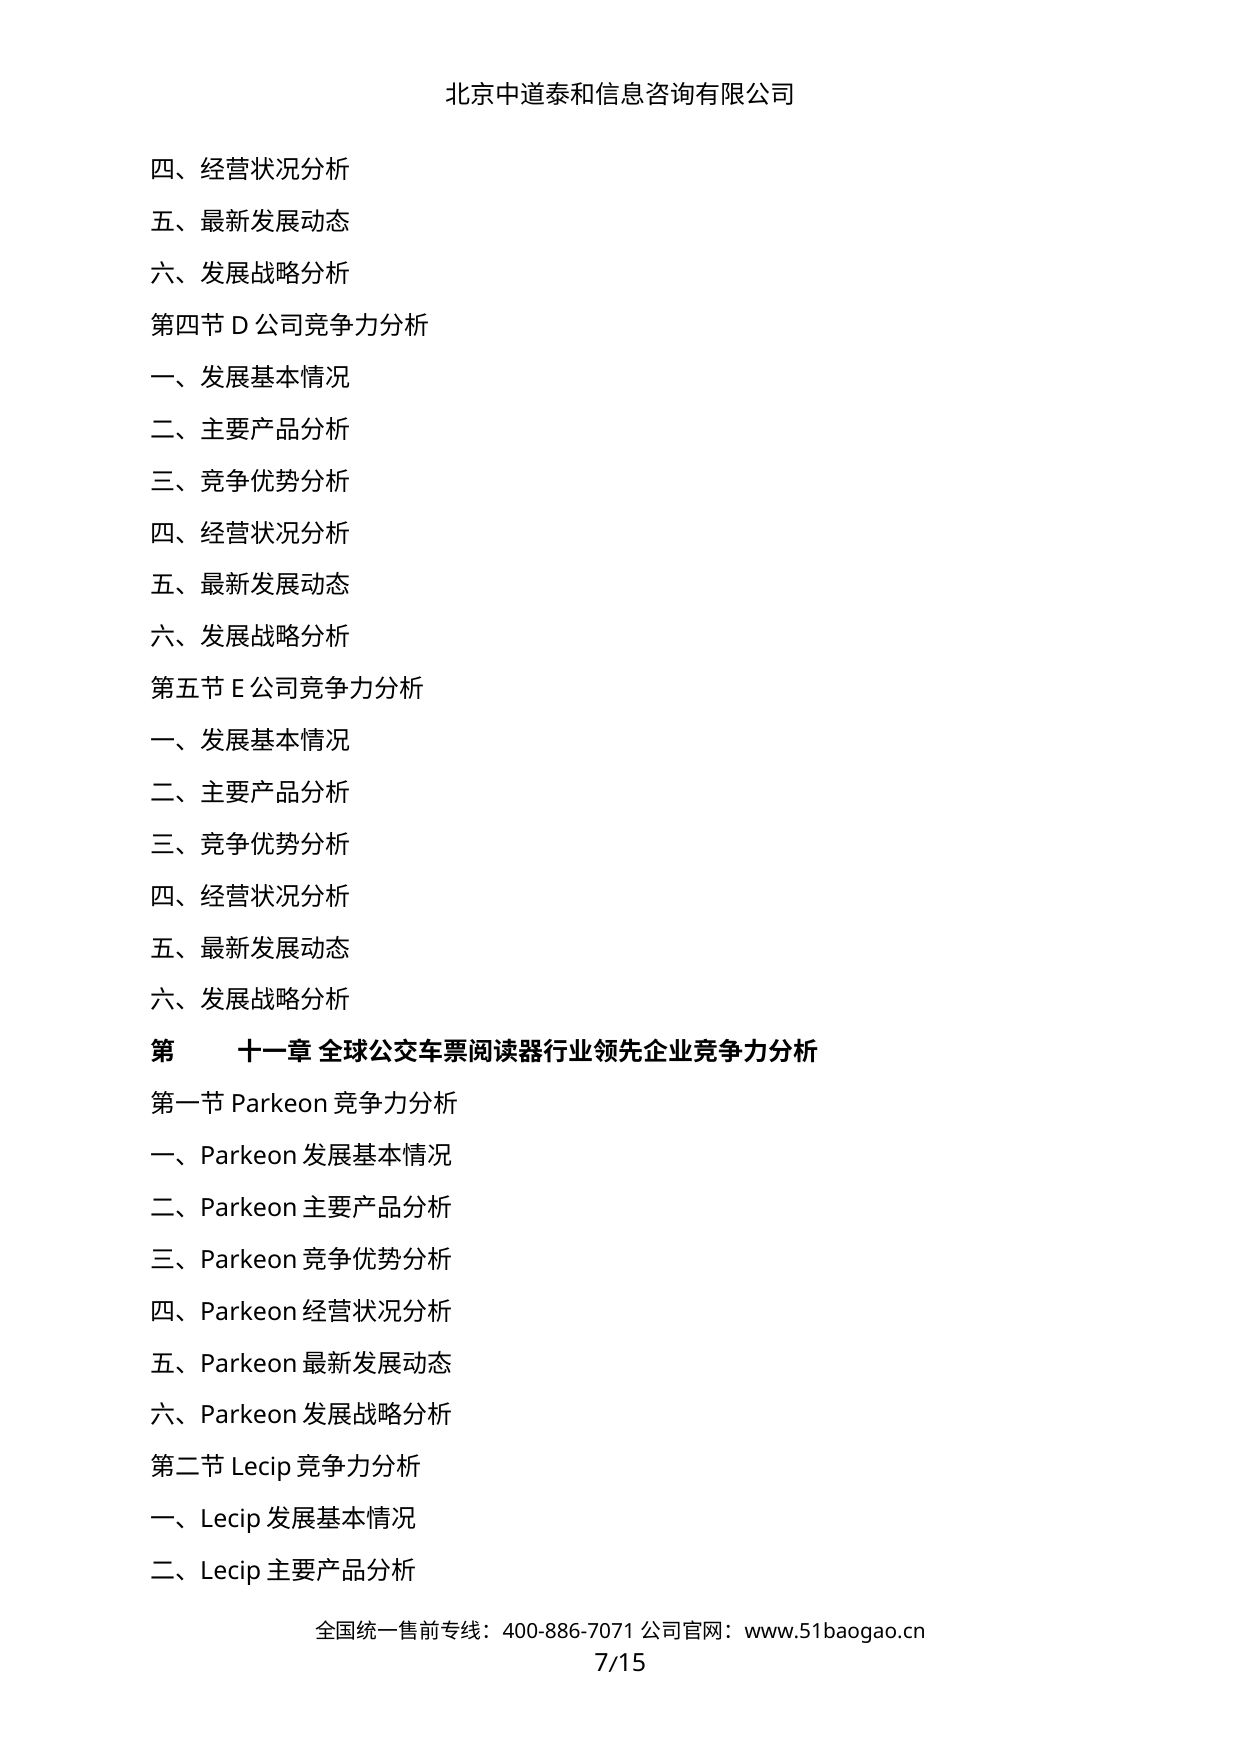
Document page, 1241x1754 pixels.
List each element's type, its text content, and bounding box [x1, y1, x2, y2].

text 二、主要产品分析 [150, 772, 1090, 809]
text 四、经营状况分析 [150, 876, 1090, 912]
text 六、Parkeon发展战略分析 [150, 1395, 1090, 1431]
text 五、Parkeon最新发展动态 [150, 1343, 1090, 1379]
text 一、Parkeon发展基本情况 [150, 1136, 1090, 1172]
text 第四节 D公司竞争力分析 [150, 306, 1090, 342]
text 五、最新发展动态 [150, 928, 1090, 964]
text 第 十一章 全球公交车票阅读器行业领先企业竞争力分析 [150, 1032, 1090, 1068]
text 二、Parkeon主要产品分析 [150, 1187, 1090, 1224]
text 一、Lecip发展基本情况 [150, 1499, 1090, 1535]
text 六、发展战略分析 [150, 980, 1090, 1016]
text 三、竞争优势分析 [150, 824, 1090, 861]
text 二、Lecip主要产品分析 [150, 1551, 1090, 1587]
text 四、经营状况分析 [150, 513, 1090, 549]
text 三、Parkeon竞争优势分析 [150, 1239, 1090, 1276]
text 第五节 E公司竞争力分析 [150, 669, 1090, 705]
text 四、Parkeon经营状况分析 [150, 1291, 1090, 1327]
text 六、发展战略分析 [150, 617, 1090, 653]
text 三、竞争优势分析 [150, 461, 1090, 497]
text 一、发展基本情况 [150, 357, 1090, 394]
text 二、主要产品分析 [150, 409, 1090, 446]
text 五、最新发展动态 [150, 565, 1090, 601]
text 第一节 Parkeon竞争力分析 [150, 1084, 1090, 1120]
text 第二节 Lecip竞争力分析 [150, 1447, 1090, 1483]
text 五、最新发展动态 [150, 202, 1090, 238]
text 六、发展战略分析 [150, 254, 1090, 290]
text 四、经营状况分析 [150, 150, 1090, 186]
text 一、发展基本情况 [150, 721, 1090, 757]
